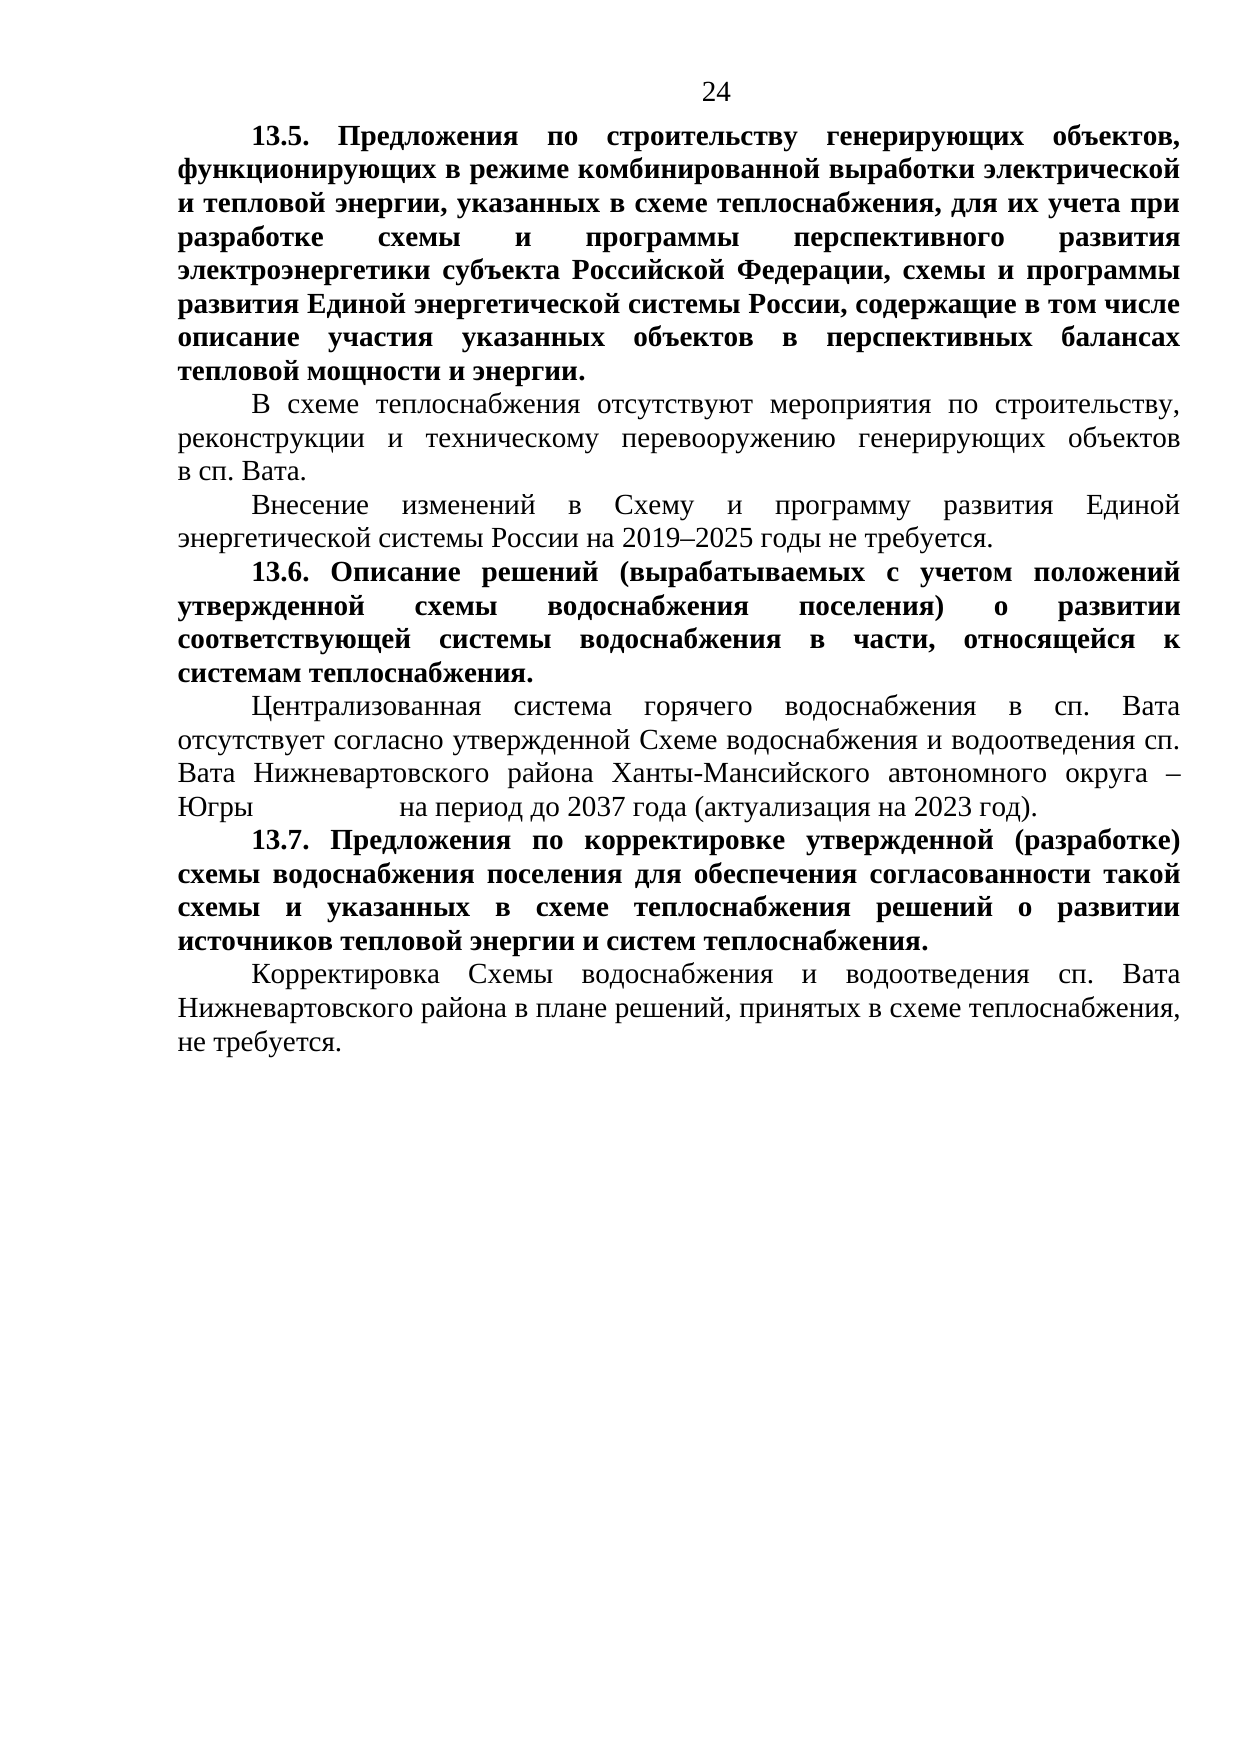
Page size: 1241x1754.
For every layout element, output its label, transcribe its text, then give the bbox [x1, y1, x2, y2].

text 13.5. Предложения по строительству генерирующих объектов, функционирующих в режиме комбинированной выработки электрической и тепловой энергии, указанных в схеме теплоснабжения, для их учета при разработке схемы и программы перспективного развития электроэнергетики субъекта Российской Федерации, схемы и программы развития Единой энергетической системы России, содержащие в том числе описание участия указанных объектов в перспективных балансах тепловой мощности и энергии. [177, 118, 1181, 386]
text 13.7. Предложения по корректировке утвержденной (разработке) схемы водоснабжения поселения для обеспечения согласованности такой схемы и указанных в схеме теплоснабжения решений о развитии источников тепловой энергии и систем теплоснабжения. [177, 822, 1181, 957]
text Внесение изменений в Схему и программу развития Единой энергетической системы России на 2019‒2025 годы не требуется. [177, 487, 1181, 554]
text В схеме теплоснабжения отсутствуют мероприятия по строительству, реконструкции и техническому перевооружению генерирующих объектов в сп. Вата. [177, 386, 1181, 487]
text 13.6. Описание решений (вырабатываемых с учетом положений утвержденной схемы водоснабжения поселения) о развитии соответствующей системы водоснабжения в части, относящейся к системам теплоснабжения. [177, 554, 1181, 688]
text Корректировка Схемы водоснабжения и водоотведения сп. Вата Нижневартовского района в плане решений, принятых в схеме теплоснабжения, не требуется. [177, 957, 1181, 1057]
text Централизованная система горячего водоснабжения в сп. Вата отсутствует согласно утвержденной Схеме водоснабжения и водоотведения сп. Вата Нижневартовского района Ханты-Мансийского автономного округа ‒ Югры на период до 2037 года (актуализация на 2023 год). [177, 688, 1181, 822]
